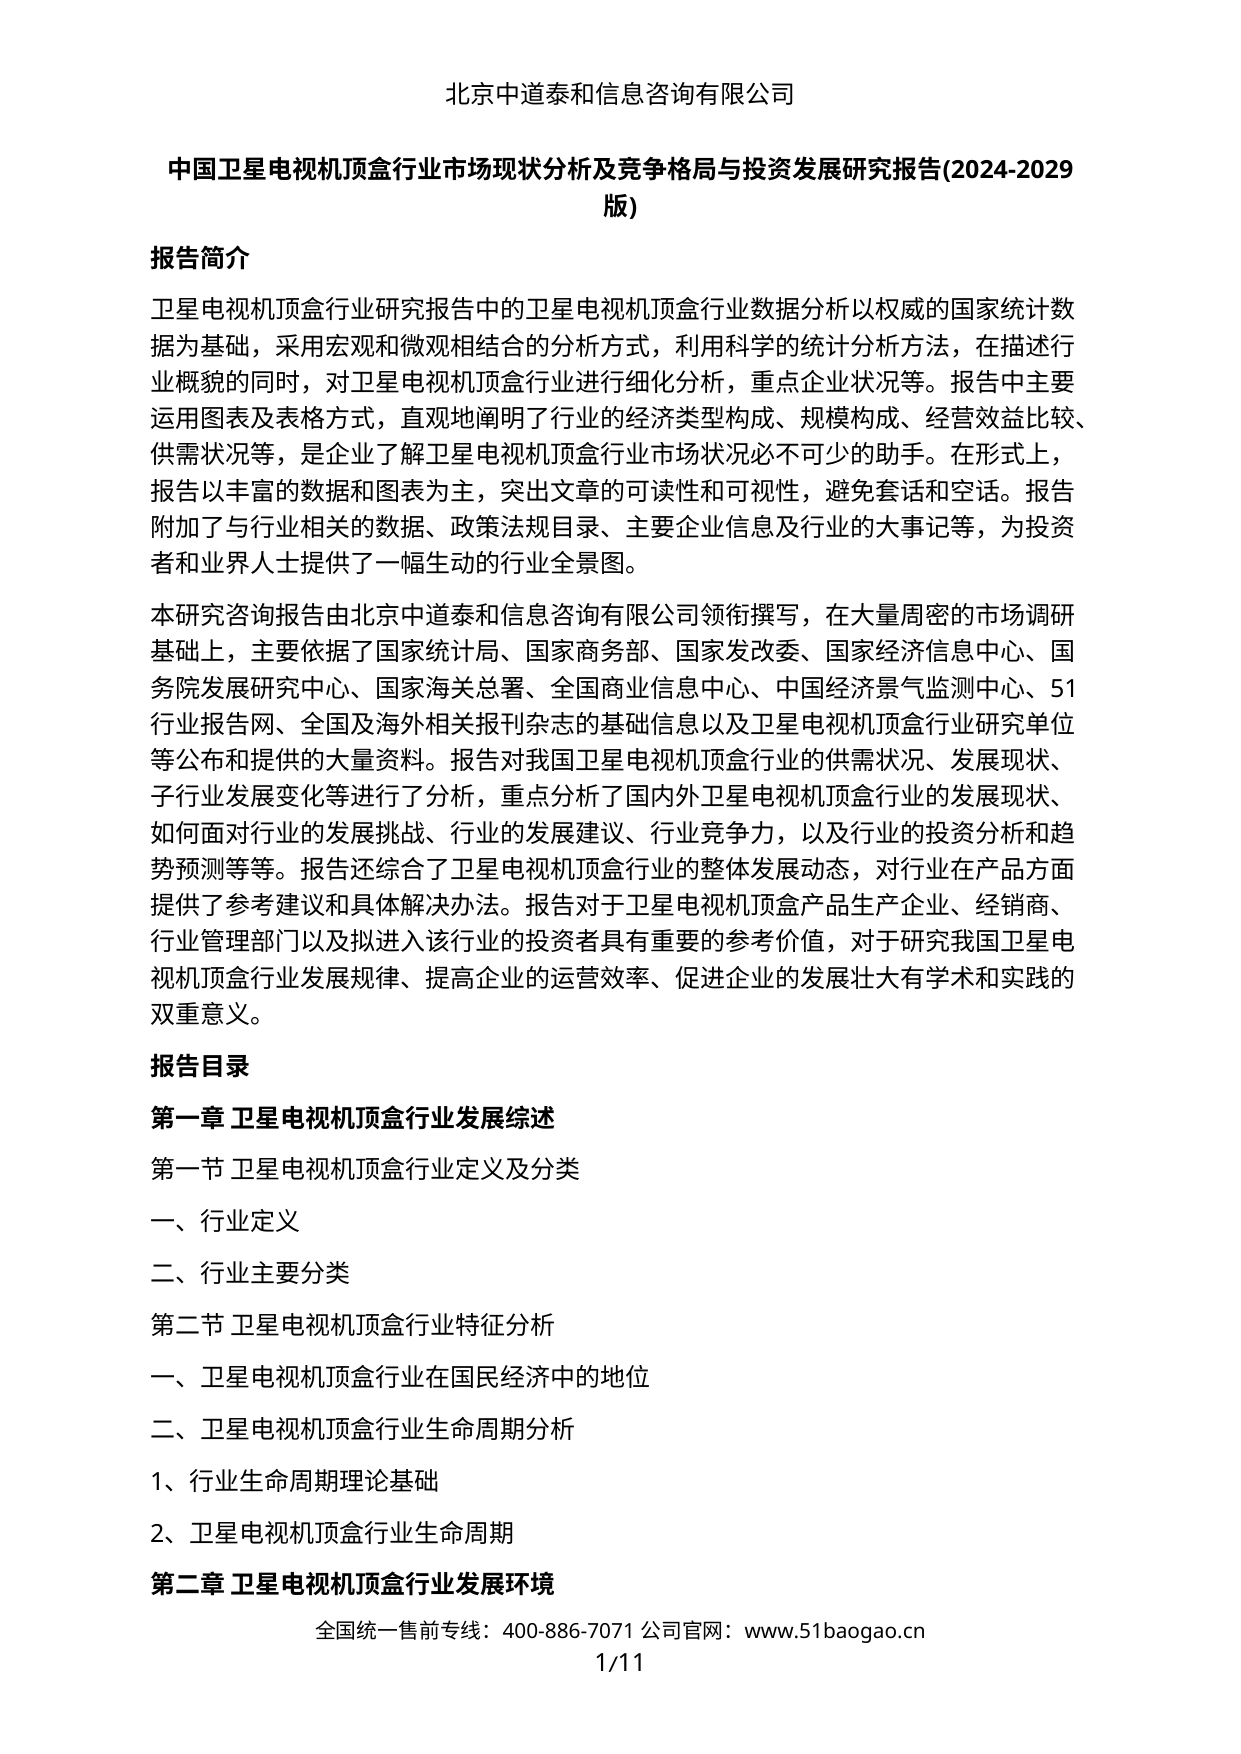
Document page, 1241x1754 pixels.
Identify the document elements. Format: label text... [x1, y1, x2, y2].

text 一、行业定义 [150, 1202, 1090, 1238]
text 二、行业主要分类 [150, 1254, 1090, 1290]
text 2、卫星电视机顶盒行业生命周期 [150, 1513, 1090, 1549]
text 报告目录 [150, 1046, 1090, 1082]
text 本研究咨询报告由北京中道泰和信息咨询有限公司领衔撰写，在大量周密的市场调研基础上，主要依据了国家统计局、国家商务部、国家发改委、国家经济信息中心、国务院发展研究中心、国家海关总署、全国商业信息中心、中国经济景气监测中心、51行业报告网、全国及海外相关报刊杂志的基础信息以及卫星电视机顶盒行业研究单位等公布和提供的大量资料。报告对我国卫星电视机顶盒行业的供需状况、发展现状、子行业发展变化等进行了分析，重点分析了国内外卫星电视机顶盒行业的发展现状、如何面对行业的发展挑战、行业的发展建议、行业竞争力，以及行业的投资分析和趋势预测等等。报告还综合了卫星电视机顶盒行业的整体发展动态，对行业在产品方面提供了参考建议和具体解决办法。报告对于卫星电视机顶盒产品生产企业、经销商、行业管理部门以及拟进入该行业的投资者具有重要的参考价值，对于研究我国卫星电视机顶盒行业发展规律、提高企业的运营效率、促进企业的发展壮大有学术和实践的双重意义。 [150, 596, 1090, 1031]
text 中国卫星电视机顶盒行业市场现状分析及竞争格局与投资发展研究报告(2024-2029版) [150, 150, 1090, 222]
text 第一章 卫星电视机顶盒行业发展综述 [150, 1098, 1090, 1134]
text 1、行业生命周期理论基础 [150, 1461, 1090, 1497]
text 第二章 卫星电视机顶盒行业发展环境 [150, 1565, 1090, 1601]
text 卫星电视机顶盒行业研究报告中的卫星电视机顶盒行业数据分析以权威的国家统计数据为基础，采用宏观和微观相结合的分析方式，利用科学的统计分析方法，在描述行业概貌的同时，对卫星电视机顶盒行业进行细化分析，重点企业状况等。报告中主要运用图表及表格方式，直观地阐明了行业的经济类型构成、规模构成、经营效益比较、供需状况等，是企业了解卫星电视机顶盒行业市场状况必不可少的助手。在形式上，报告以丰富的数据和图表为主，突出文章的可读性和可视性，避免套话和空话。报告附加了与行业相关的数据、政策法规目录、主要企业信息及行业的大事记等，为投资者和业界人士提供了一幅生动的行业全景图。 [150, 290, 1090, 580]
text 报告简介 [150, 238, 1090, 274]
text 第一节 卫星电视机顶盒行业定义及分类 [150, 1150, 1090, 1186]
text 二、卫星电视机顶盒行业生命周期分析 [150, 1409, 1090, 1446]
text 第二节 卫星电视机顶盒行业特征分析 [150, 1306, 1090, 1342]
text 一、卫星电视机顶盒行业在国民经济中的地位 [150, 1357, 1090, 1394]
